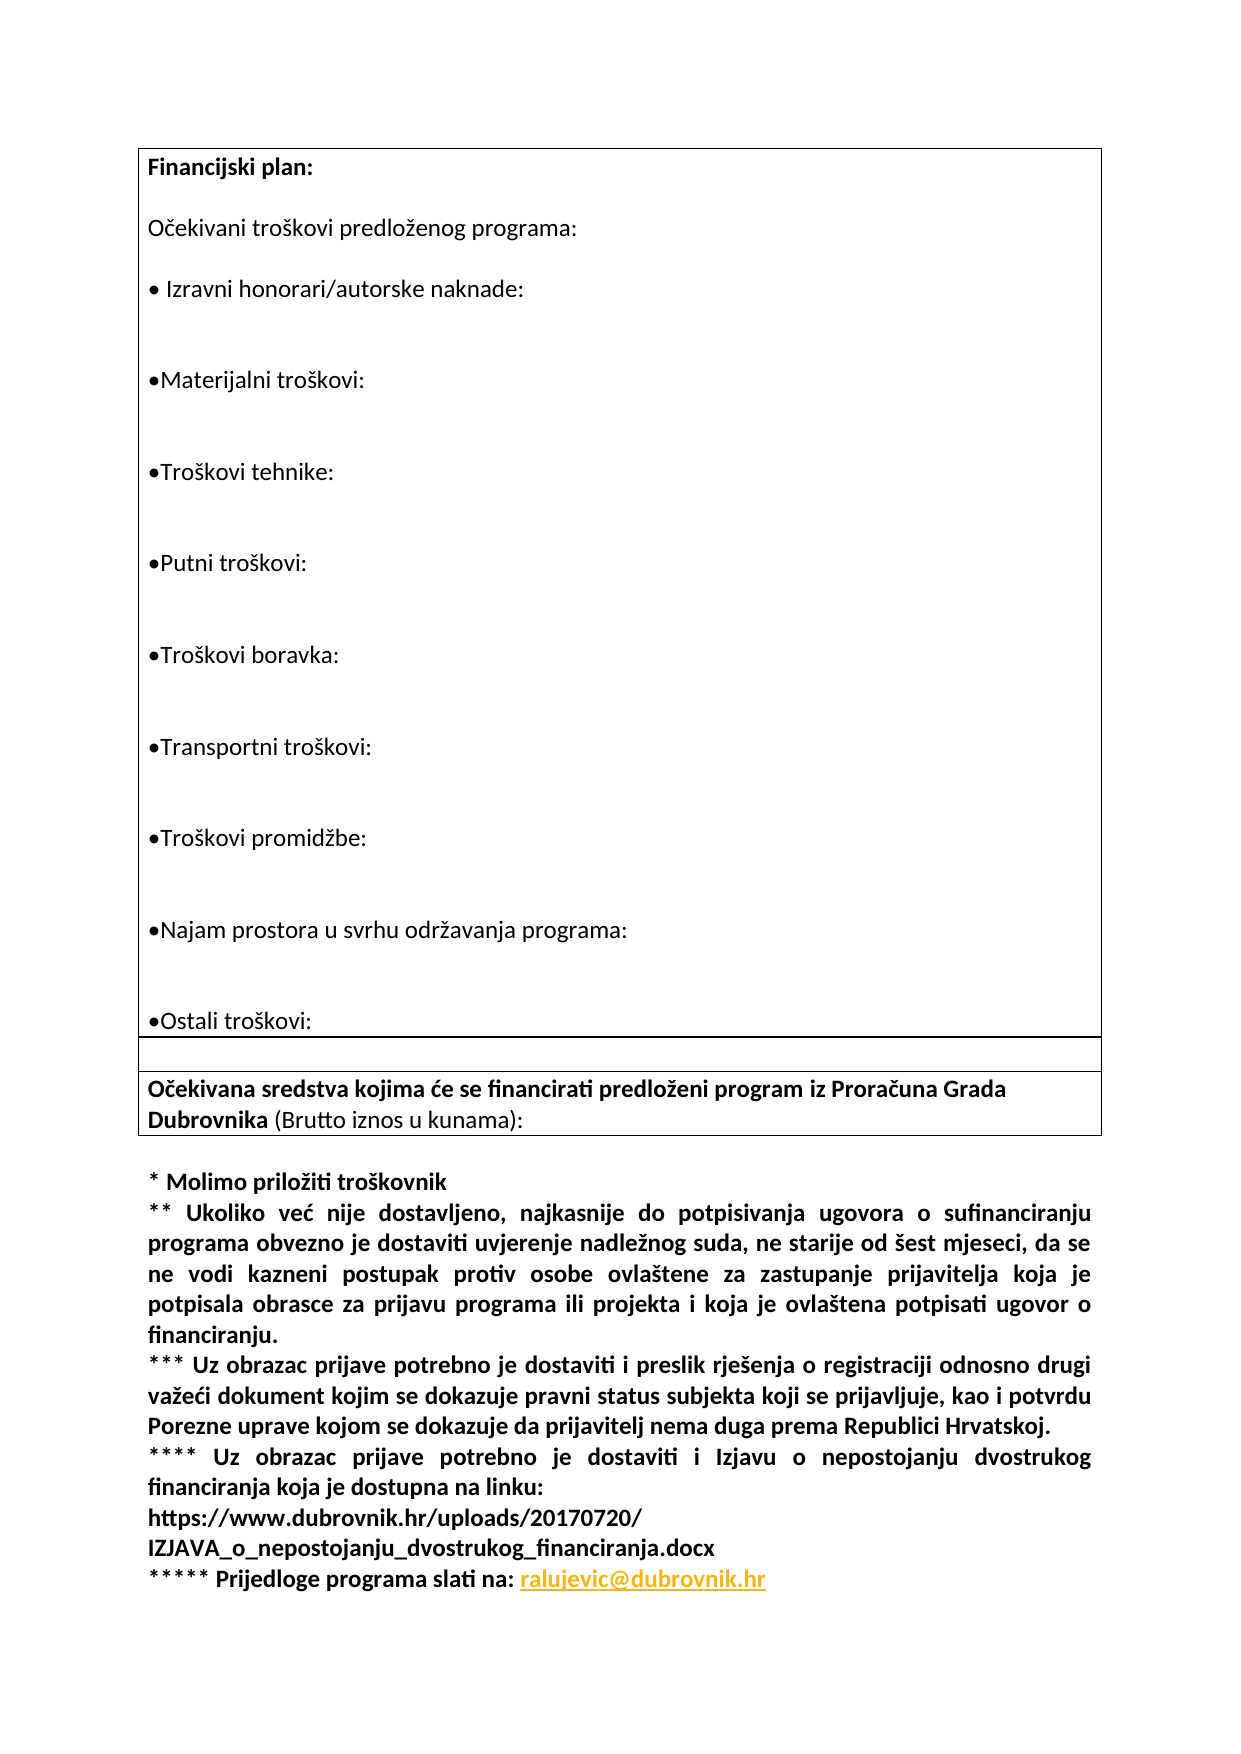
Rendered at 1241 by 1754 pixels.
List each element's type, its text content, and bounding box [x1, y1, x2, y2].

text • Izravni honorari/autorske naknade: [148, 273, 1093, 303]
text •Materijalni troškovi: [148, 364, 1093, 395]
text *** Uz obrazac prijave potrebno je dostaviti i preslik rješenja o registraciji odnosno drugi važeći dokument kojim se dokazuje pravni status subjekta koji se prijavljuje, kao i potvrdu Porezne uprave kojom se dokazuje da prijavitelj nema duga prema Republici Hrvatskoj. [148, 1349, 1093, 1441]
text •Najam prostora u svrhu održavanja programa: [148, 914, 1093, 944]
text •Ostali troškovi: [139, 1002, 1101, 1036]
text •Troškovi promidžbe: [148, 822, 1093, 853]
text •Transportni troškovi: [148, 731, 1093, 761]
text •Troškovi tehnike: [148, 456, 1093, 486]
text Očekivana sredstva kojima će se financirati predloženi program iz Proračuna Grada Dubrovnika (Brutto iznos u kunama): [139, 1072, 1101, 1135]
text * Molimo priložiti troškovnik [148, 1166, 1093, 1197]
text Financijski plan: [139, 149, 1101, 181]
text **** Uz obrazac prijave potrebno je dostaviti i Izjavu o nepostojanju dvostrukog financiranja koja je dostupna na linku: [148, 1441, 1093, 1502]
text https://www.dubrovnik.hr/uploads/20170720/IZJAVA_o_nepostojanju_dvostrukog_financiranja.docx [148, 1502, 1093, 1563]
text •Troškovi boravka: [148, 639, 1093, 669]
text ***** Prijedloge programa slati na: ralujevic@dubrovnik.hr [148, 1563, 1093, 1593]
text Očekivani troškovi predloženog programa: [148, 212, 1093, 242]
text •Putni troškovi: [148, 547, 1093, 578]
text ** Ukoliko već nije dostavljeno, najkasnije do potpisivanja ugovora o sufinanciranju programa obvezno je dostaviti uvjerenje nadležnog suda, ne starije od šest mjeseci, da se ne vodi kazneni postupak protiv osobe ovlaštene za zastupanje prijavitelja koja je potpisala obrasce za prijavu programa ili projekta i koja je ovlaštena potpisati ugovor o financiranju. [148, 1197, 1093, 1349]
